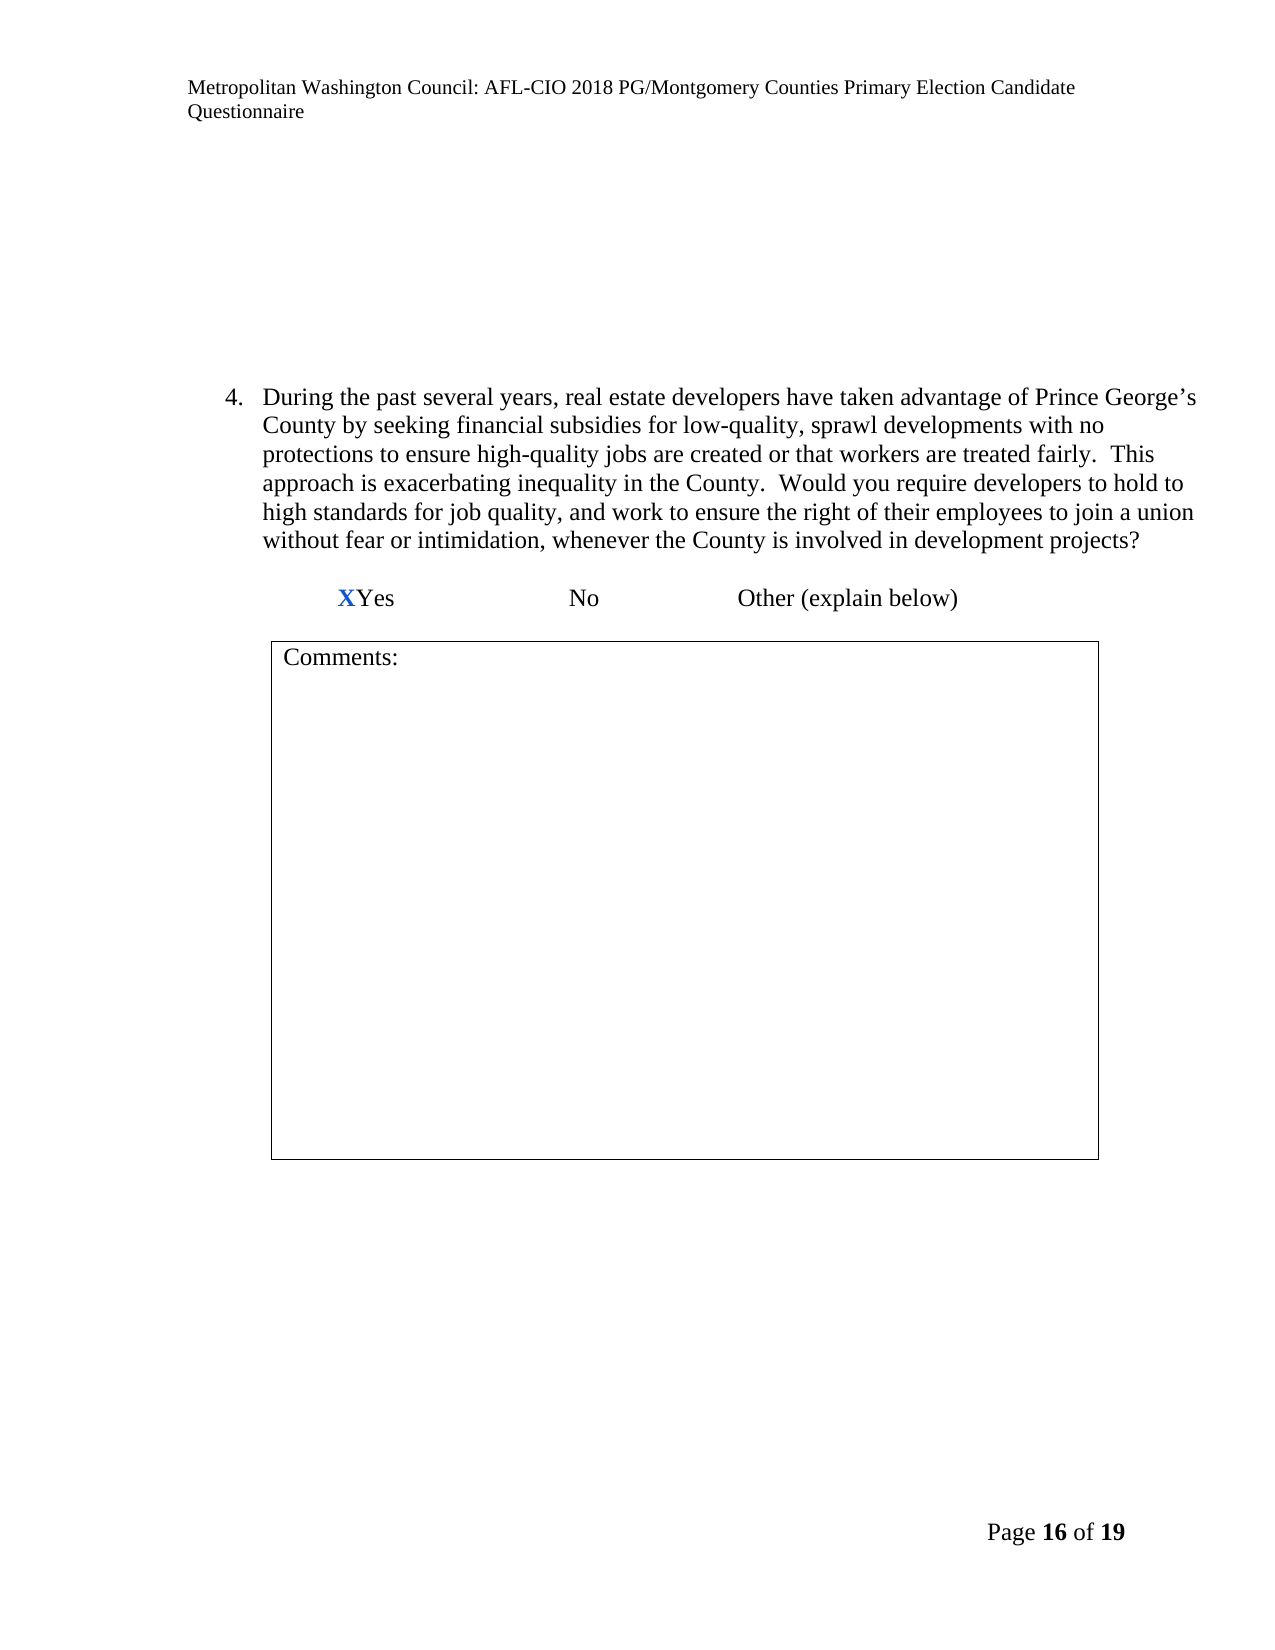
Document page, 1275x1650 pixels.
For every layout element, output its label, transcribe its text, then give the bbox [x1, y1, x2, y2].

table_header Comments: [272, 642, 1098, 1159]
subtitle XYes No Other (explain below) [225, 583, 1200, 612]
subtitle During the past several years, real estate developers have taken advantage of Prince George’s County by seeking financial subsidies for low-quality, sprawl developments with no protections to ensure high-quality jobs are created or that workers are treated fairly. This approach is exacerbating inequality in the County. Would you require developers to hold to high standards for job quality, and work to ensure the right of their employees to join a union without fear or intimidation, whenever the County is involved in development projects? [225, 382, 1200, 554]
